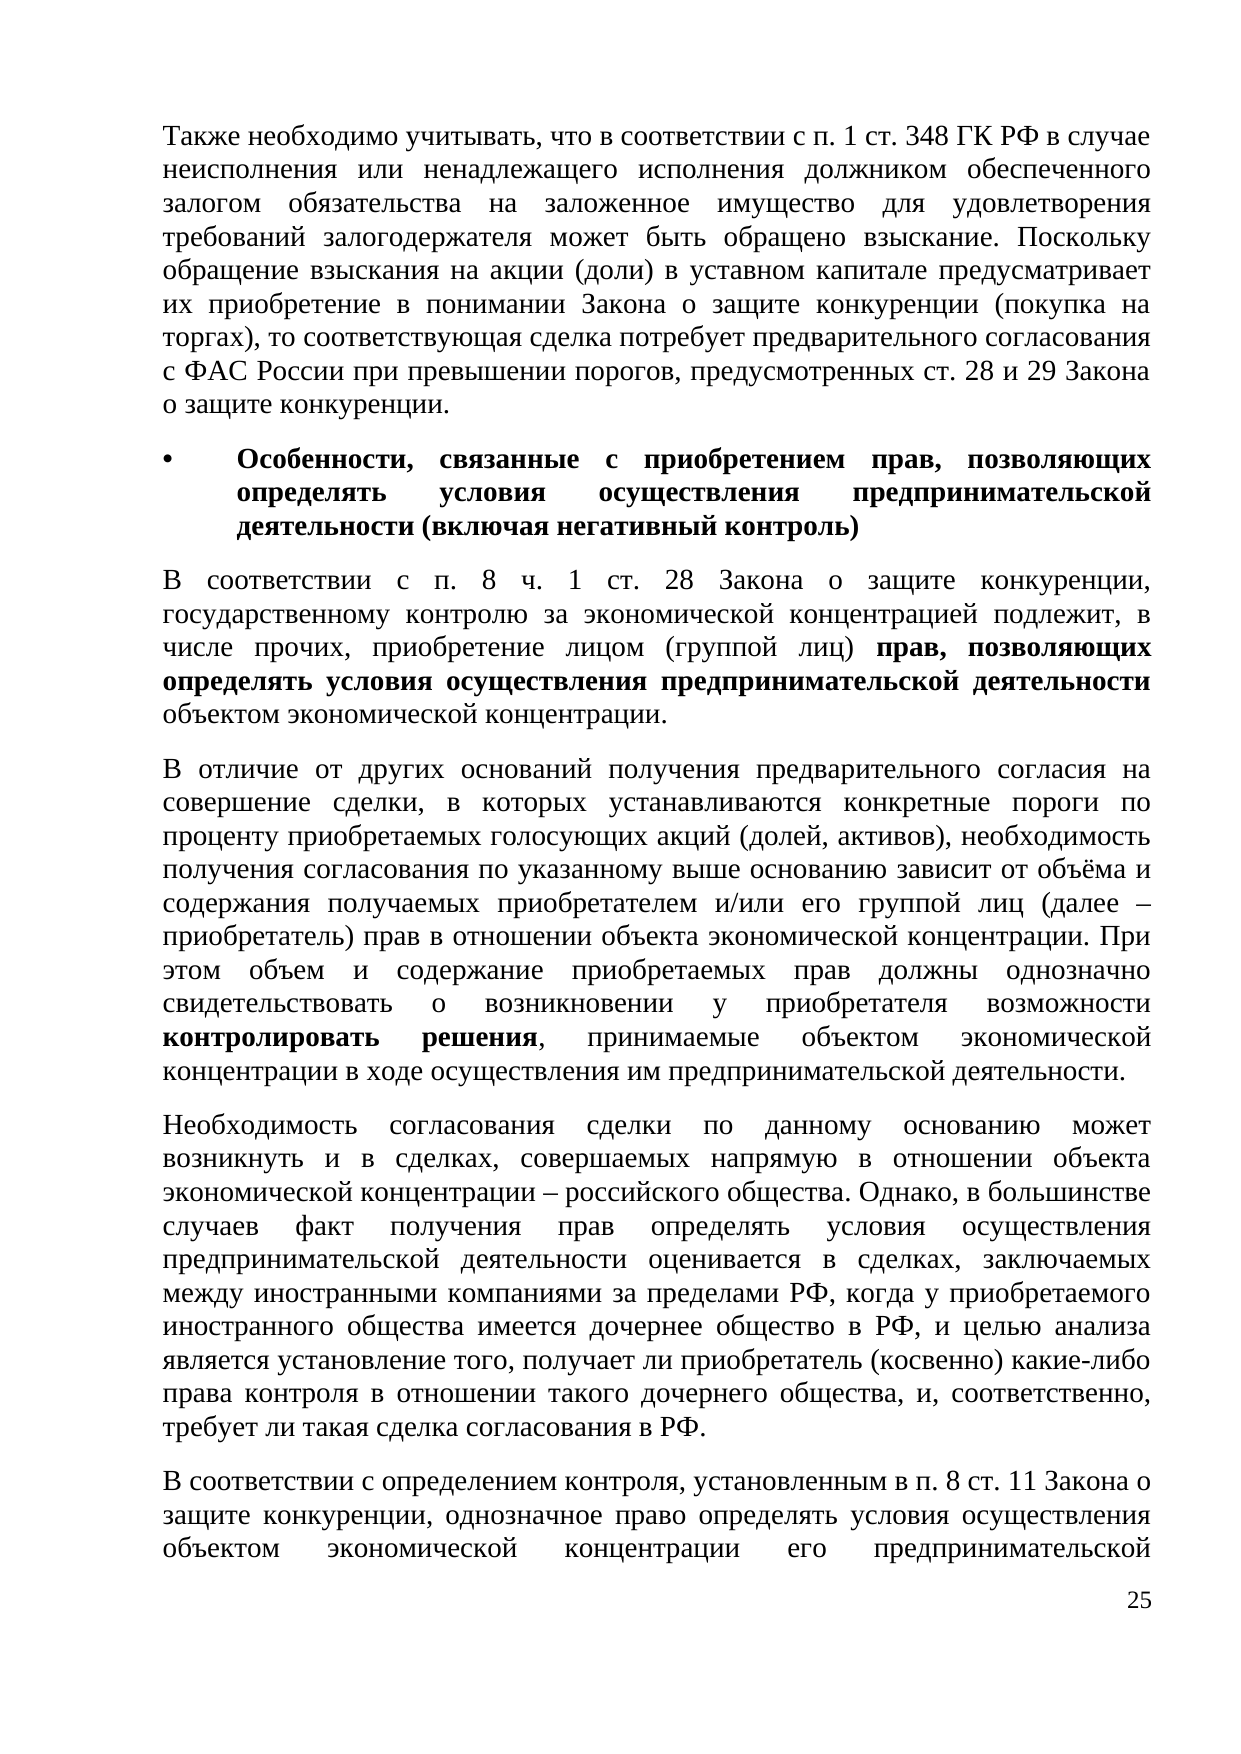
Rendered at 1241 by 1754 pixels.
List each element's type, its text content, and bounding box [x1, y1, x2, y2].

text В отличие от других оснований получения предварительного согласия на совершение сделки, в которых устанавливаются конкретные пороги по проценту приобретаемых голосующих акций (долей, активов), необходимость получения согласования по указанному выше основанию зависит от объёма и содержания получаемых приобретателем и/или его группой лиц (далее – приобретатель) прав в отношении объекта экономической концентрации. При этом объем и содержание приобретаемых прав должны однозначно свидетельствовать о возникновении у приобретателя возможности контролировать решения, принимаемые объектом экономической концентрации в ходе осуществления им предпринимательской деятельности. [162, 751, 1152, 1086]
text Необходимость согласования сделки по данному основанию может возникнуть и в сделках, совершаемых напрямую в отношении объекта экономической концентрации – российского общества. Однако, в большинстве случаев факт получения прав определять условия осуществления предпринимательской деятельности оценивается в сделках, заключаемых между иностранными компаниями за пределами РФ, когда у приобретаемого иностранного общества имеется дочернее общество в РФ, и целью анализа является установление того, получает ли приобретатель (косвенно) какие-либо права контроля в отношении такого дочернего общества, и, соответственно, требует ли такая сделка согласования в РФ. [162, 1107, 1152, 1442]
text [162, 1463, 1152, 1564]
text В соответствии с п. 8 ч. 1 ст. 28 Закона о защите конкуренции, государственному контролю за экономической концентрацией подлежит, в числе прочих, приобретение лицом (группой лиц) прав, позволяющих определять условия осуществления предпринимательской деятельности объектом экономической концентрации. [162, 562, 1152, 730]
text Также необходимо учитывать, что в соответствии с п. 1 ст. 348 ГК РФ в случае неисполнения или ненадлежащего исполнения должником обеспеченного залогом обязательства на заложенное имущество для удовлетворения требований залогодержателя может быть обращено взыскание. Поскольку обращение взыскания на акции (доли) в уставном капитале предусматривает их приобретение в понимании Закона о защите конкуренции (покупка на торгах), то соответствующая сделка потребует предварительного согласования с ФАС России при превышении порогов, предусмотренных ст. 28 и 29 Закона о защите конкуренции. [162, 118, 1152, 420]
list Особенности, связанные с приобретением прав, позволяющих определять условия осуществления предпринимательской деятельности (включая негативный контроль) [162, 441, 1152, 541]
